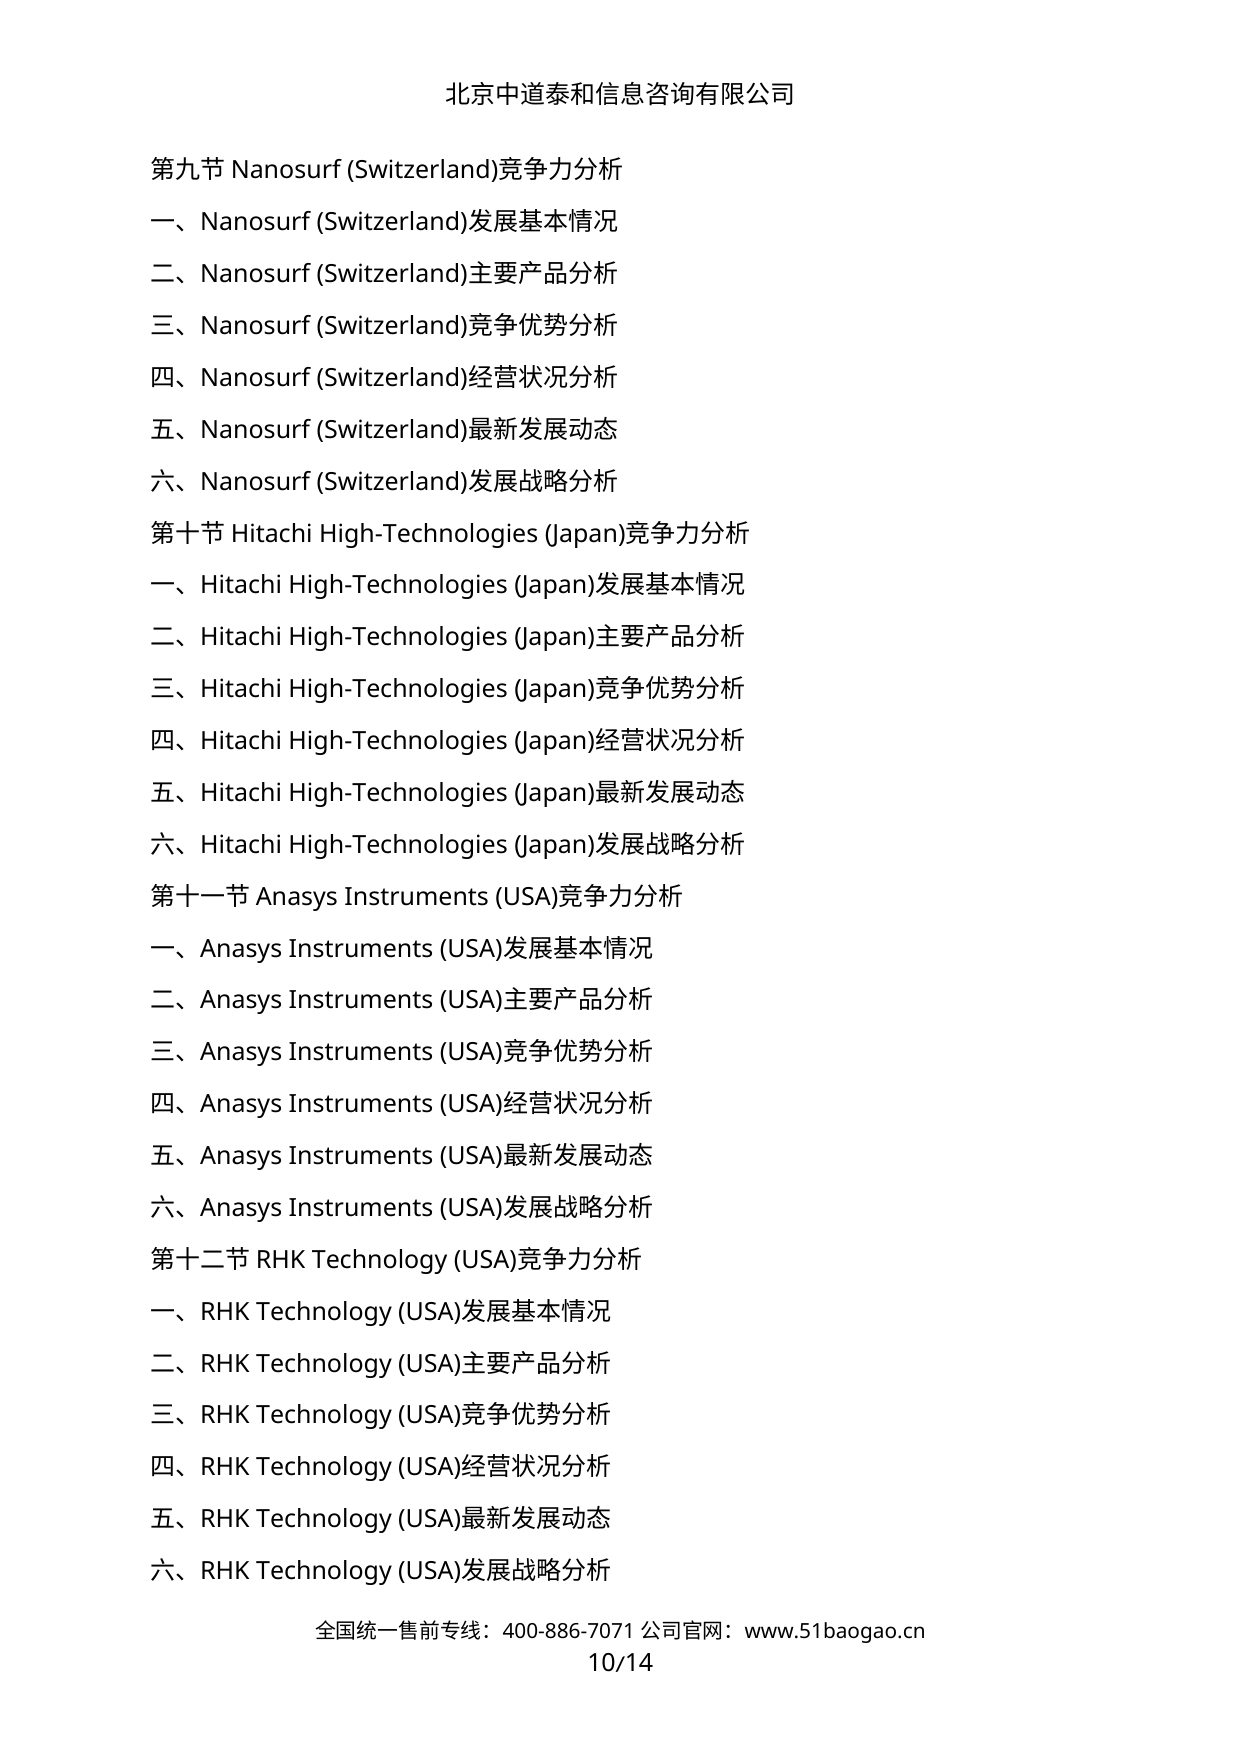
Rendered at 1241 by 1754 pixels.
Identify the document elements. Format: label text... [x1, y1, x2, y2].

text 三、Anasys Instruments (USA)竞争优势分析 [150, 1032, 1090, 1068]
text 六、Hitachi High-Technologies (Japan)发展战略分析 [150, 824, 1090, 861]
text 二、Hitachi High-Technologies (Japan)主要产品分析 [150, 617, 1090, 653]
text 三、RHK Technology (USA)竞争优势分析 [150, 1395, 1090, 1431]
text 四、RHK Technology (USA)经营状况分析 [150, 1447, 1090, 1483]
text 五、RHK Technology (USA)最新发展动态 [150, 1499, 1090, 1535]
text 六、Anasys Instruments (USA)发展战略分析 [150, 1187, 1090, 1224]
text 二、RHK Technology (USA)主要产品分析 [150, 1343, 1090, 1379]
text 一、RHK Technology (USA)发展基本情况 [150, 1291, 1090, 1327]
text 六、Nanosurf (Switzerland)发展战略分析 [150, 461, 1090, 497]
text 一、Nanosurf (Switzerland)发展基本情况 [150, 202, 1090, 238]
text 五、Hitachi High-Technologies (Japan)最新发展动态 [150, 772, 1090, 809]
text 五、Nanosurf (Switzerland)最新发展动态 [150, 409, 1090, 446]
text 二、Anasys Instruments (USA)主要产品分析 [150, 980, 1090, 1016]
text 三、Nanosurf (Switzerland)竞争优势分析 [150, 306, 1090, 342]
text 六、RHK Technology (USA)发展战略分析 [150, 1551, 1090, 1587]
text 三、Hitachi High-Technologies (Japan)竞争优势分析 [150, 669, 1090, 705]
text 第十节 Hitachi High-Technologies (Japan)竞争力分析 [150, 513, 1090, 549]
text 二、Nanosurf (Switzerland)主要产品分析 [150, 254, 1090, 290]
text 五、Anasys Instruments (USA)最新发展动态 [150, 1136, 1090, 1172]
text 第十二节 RHK Technology (USA)竞争力分析 [150, 1239, 1090, 1276]
text 四、Nanosurf (Switzerland)经营状况分析 [150, 357, 1090, 394]
text 一、Anasys Instruments (USA)发展基本情况 [150, 928, 1090, 964]
text 一、Hitachi High-Technologies (Japan)发展基本情况 [150, 565, 1090, 601]
text 四、Anasys Instruments (USA)经营状况分析 [150, 1084, 1090, 1120]
text 四、Hitachi High-Technologies (Japan)经营状况分析 [150, 721, 1090, 757]
text 第九节 Nanosurf (Switzerland)竞争力分析 [150, 150, 1090, 186]
text 第十一节 Anasys Instruments (USA)竞争力分析 [150, 876, 1090, 912]
